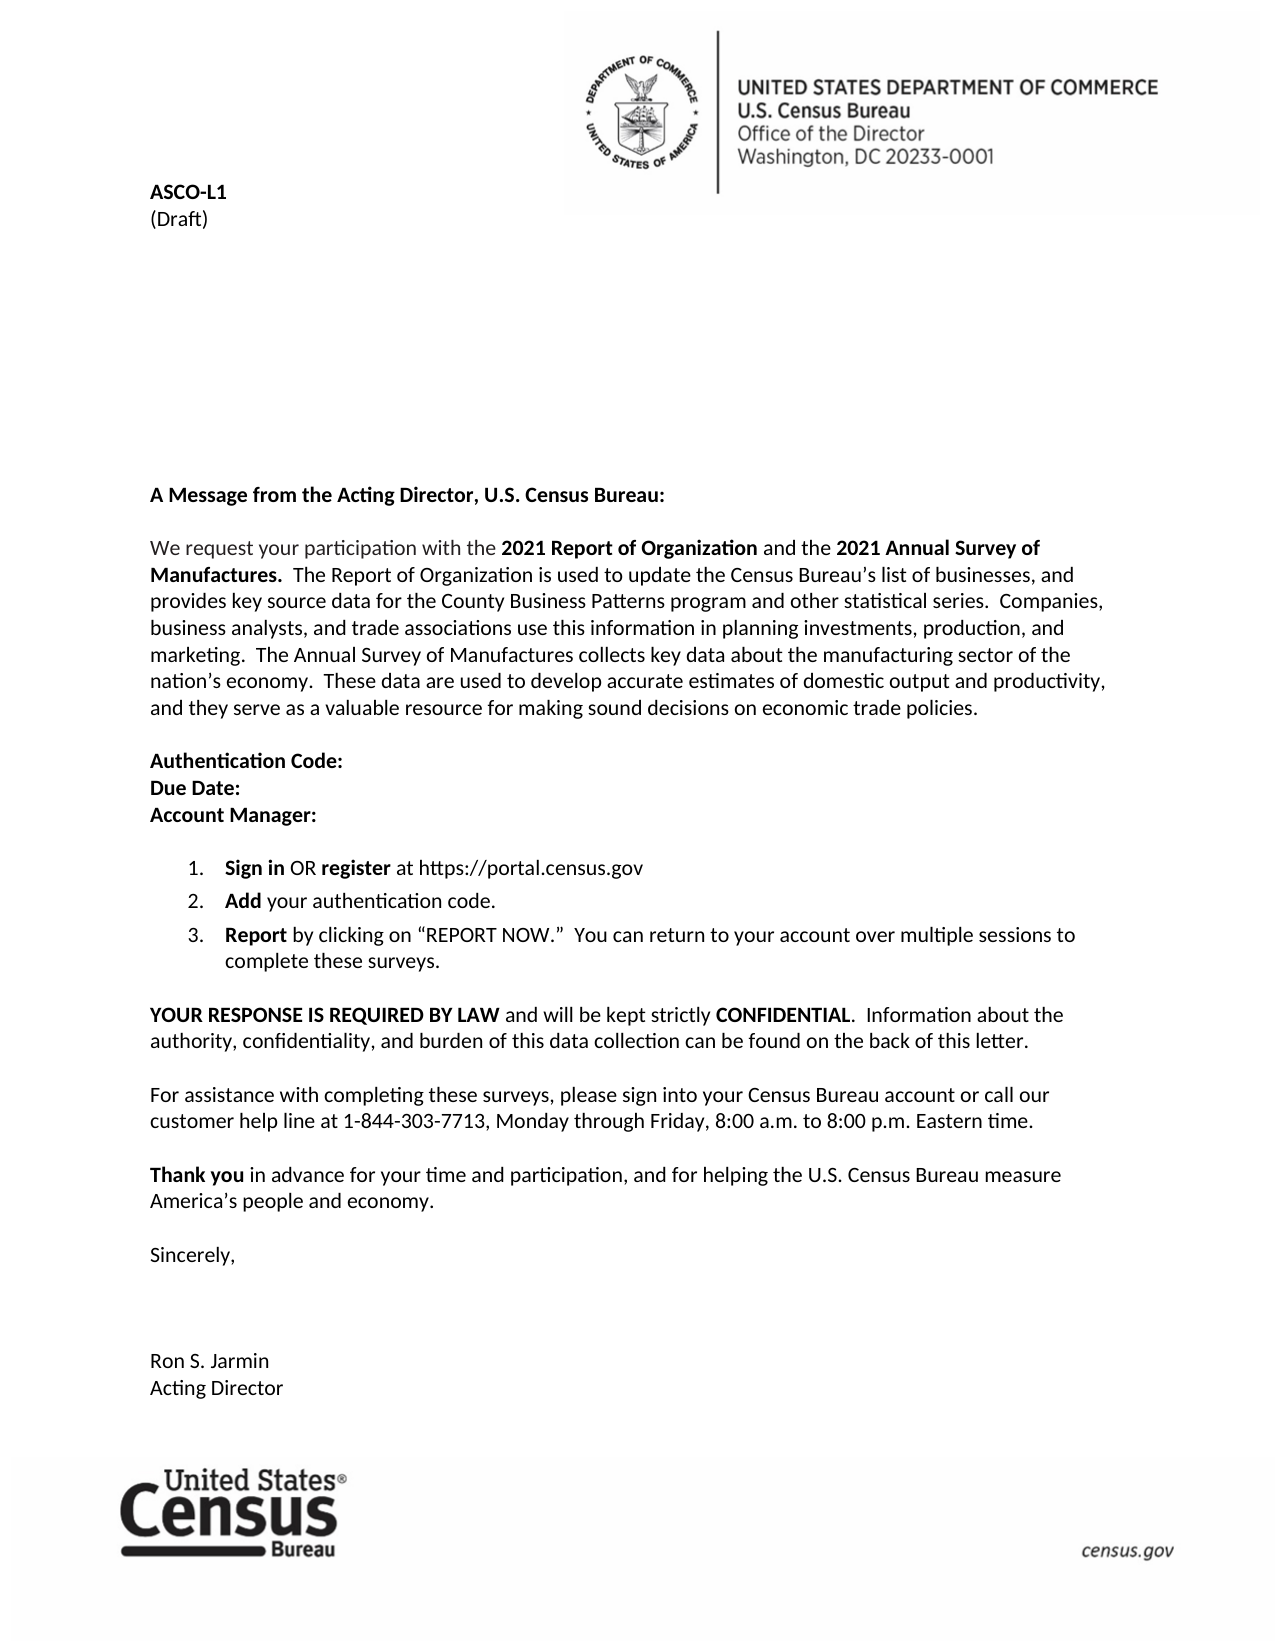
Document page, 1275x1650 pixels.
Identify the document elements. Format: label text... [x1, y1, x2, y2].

text We request your participation with the 2021 Report of Organization and the 2021 Annual Survey of Manufactures. The Report of Organization is used to update the Census Bureau’s list of businesses, and provides key source data for the County Business Patterns program and other statistical series. Companies, business analysts, and trade associations use this information in planning investments, production, and marketing. The Annual Survey of Manufactures collects key data about the manufacturing sector of the nation’s economy. These data are used to develop accurate estimates of domestic output and productivity, and they serve as a valuable resource for making sound decisions on economic trade policies. [150, 534, 1125, 721]
text ASCO-L1 [150, 178, 1125, 205]
text YOUR RESPONSE IS REQUIRED BY LAW and will be kept strictly CONFIDENTIAL. Information about the authority, confidentiality, and burden of this data collection can be found on the back of this letter. [150, 1001, 1125, 1054]
text For assistance with completing these surveys, please sign into your Census Bureau account or call our customer help line at 1-844-303-7713, Monday through Friday, 8:00 a.m. to 8:00 p.m. Eastern time. [150, 1081, 1125, 1134]
text Sincerely, [150, 1241, 1125, 1267]
list Sign in OR register at https://portal.census.gov [187, 854, 1125, 881]
list Report by clicking on “REPORT NOW.” You can return to your account over multiple sessions to complete these surveys. [187, 921, 1125, 974]
text Due Date: [150, 774, 1125, 801]
text A Message from the Acting Director, U.S. Census Bureau: [150, 481, 1125, 507]
text Account Manager: [150, 801, 1125, 827]
picture [11, 1457, 1275, 1641]
picture [564, 11, 1260, 215]
text (Draft) [150, 205, 1125, 231]
text Acting Director [150, 1374, 1125, 1401]
text Authentication Code: [150, 747, 1125, 774]
text Ron S. Jarmin [150, 1347, 1125, 1374]
list Add your authentication code. [187, 887, 1125, 914]
text Thank you in advance for your time and participation, and for helping the U.S. Census Bureau measure America’s people and economy. [150, 1161, 1125, 1214]
